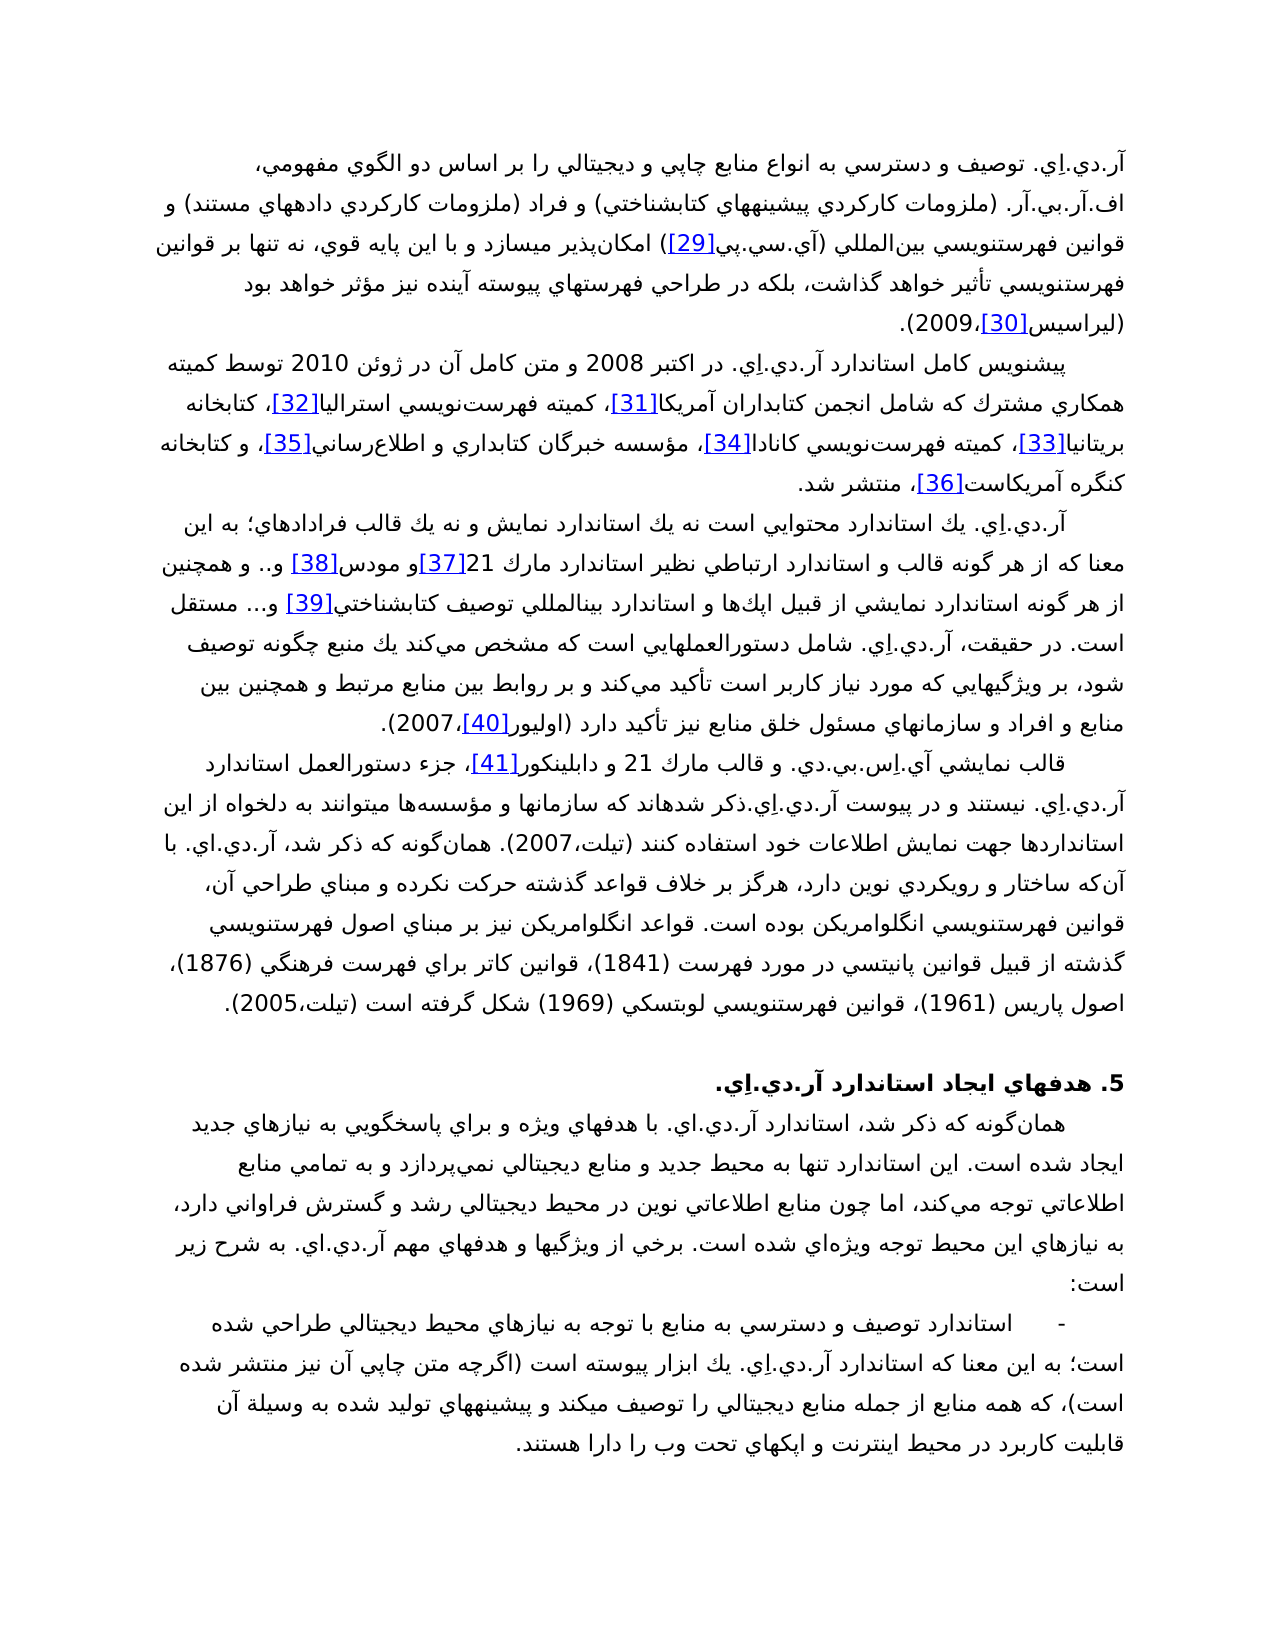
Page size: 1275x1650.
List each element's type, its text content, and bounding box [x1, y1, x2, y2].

text 5. هدفهاي ايجاد استاندارد آر.دي.اِي. [150, 1070, 1125, 1097]
text قالب نمايشي آي.اِس.بي.دي. و قالب مارك 21 و دابلينكور[41]، جزء دستورالعمل استاندارد آر.دي.اِي. نيستند و در پيوست آر.دي.اِي.ذكر شدهاند كه سازمانها و مؤسسه‌ها ميتوانند به دلخواه از اين استانداردها جهت نمايش اطلاعات خود استفاده كنند (تيلت،2007). همان‌گونه كه ذكر شد، آر.دي.اي. با آن‌كه ساختار و رويكردي نوين دارد، هرگز بر خلاف قواعد گذشته حركت نكرده و مبناي طراحي آن، قوانين فهرستنويسي انگلوامريكن بوده است. قواعد انگلوامريكن نيز بر مبناي اصول فهرستنويسي گذشته از قبيل قوانين پانيتسي در مورد فهرست (1841)، قوانين كاتر براي فهرست فرهنگي (1876)، اصول پاريس (1961)، قوانين فهرستنويسي لوبتسكي (1969) شكل گرفته است (تيلت،2005). [150, 750, 1125, 1017]
text آر.دي.اِي. يك استاندارد محتوايي است نه يك استاندارد نمايش و نه يك قالب فرادادهاي؛ به اين معنا كه از هر گونه قالب و استاندارد ارتباطي نظير استاندارد مارك 21[37]و مودس[38] و.. و همچنين از هر گونه استاندارد نمايشي از قبيل اپك‌ها و استاندارد بينالمللي توصيف كتابشناختي[39] و... مستقل است. در حقيقت، آر.دي.اِي. شامل دستورالعملهايي است كه مشخص مي‌كند يك منبع چگونه توصيف شود، بر ويژگيهايي كه مورد نياز كاربر است تأكيد مي‌كند و بر روابط بين منابع مرتبط و همچنين بين منابع و افراد و سازمانهاي مسئول خلق منابع نيز تأكيد دارد (اوليور[40]،2007). [150, 510, 1125, 737]
text پيشنويس كامل استاندارد آر.دي.اِي. در اكتبر 2008 و متن كامل آن در ژوئن 2010 توسط كميته همكاري مشترك كه شامل انجمن كتابداران آمريكا[31]، كميته فهرست‌نويسي استراليا[32]، كتابخانه‌ بريتانيا[33]، كميته فهرست‌نويسي كانادا[34]، مؤسسه خبرگان كتابداري و اطلاع‌رساني[35]، و كتابخانه كنگره آمريكاست[36]، منتشر شد. [150, 350, 1125, 497]
text همان‌گونه كه ذكر شد، استاندارد آر.دي.اي. با هدفهاي ويژه‌ و براي پاسخگويي به نيازهاي جديد ايجاد شده است. اين استاندارد تنها به محيط جديد و منابع ديجيتالي نمي‌پردازد و به تمامي منابع اطلاعاتي توجه مي‌كند، اما چون منابع اطلاعاتي نوين در محيط ديجيتالي رشد و گسترش فراواني دارد، به نيازهاي اين محيط توجه ويژه‌اي شده است. برخي از ويژگيها و هدفهاي مهم آر.دي.اي. به شرح زير است: [150, 1110, 1125, 1297]
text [150, 150, 1125, 337]
text - استاندارد توصيف و دسترسي به منابع با توجه به نيازهاي محيط ديجيتالي طراحي شده است؛ به اين معنا كه استاندارد آر.دي.اِي. يك ابزار پيوسته است (اگرچه متن چاپي آن نيز منتشر شده است)، كه همه منابع از جمله منابع ديجيتالي را توصيف ميكند و پيشينههاي توليد شده به وسيلة آن قابليت كاربرد در محيط اينترنت و اپكهاي تحت وب را دارا هستند. [150, 1310, 1125, 1457]
